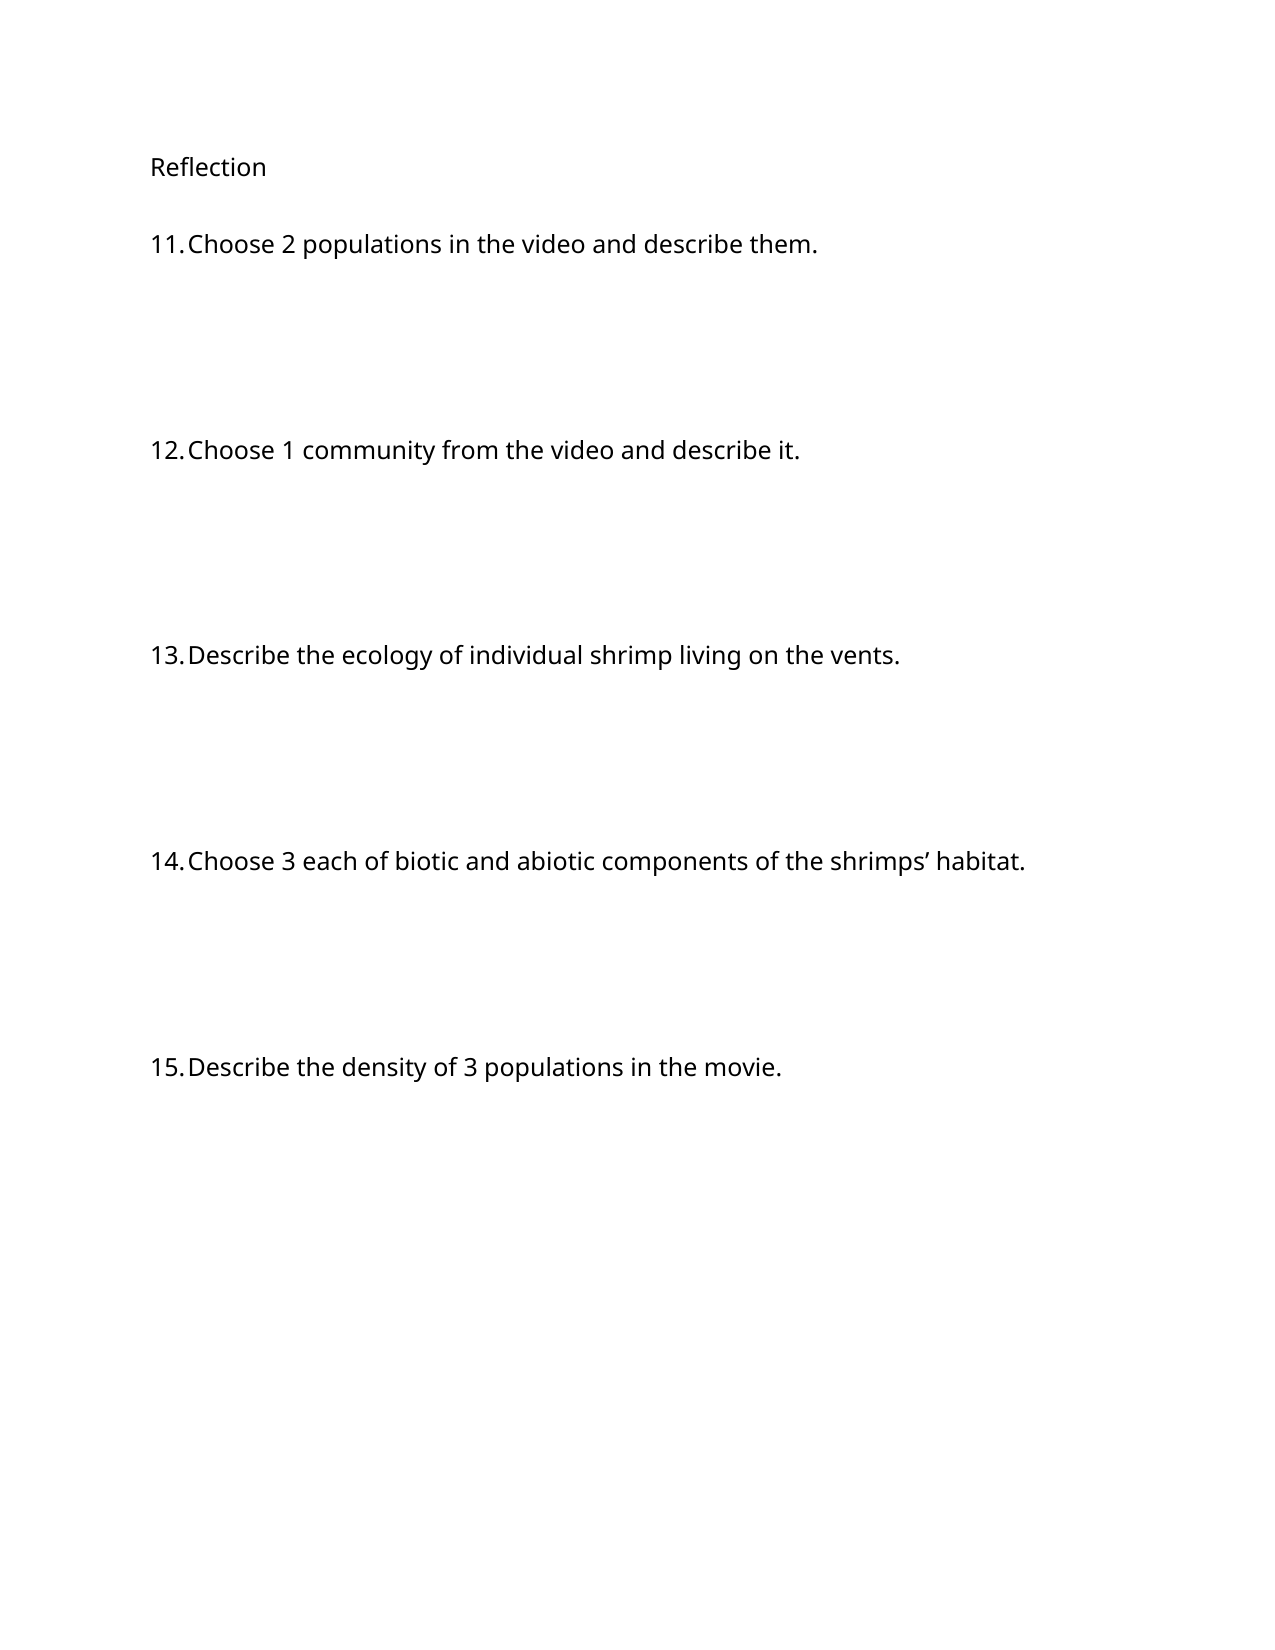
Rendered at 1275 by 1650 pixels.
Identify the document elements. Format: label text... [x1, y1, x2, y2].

list Choose 2 populations in the video and describe them. [150, 227, 1125, 261]
list Describe the density of 3 populations in the movie. [150, 1049, 1125, 1083]
list Choose 1 community from the video and describe it. [150, 432, 1125, 466]
list Choose 3 each of biotic and abiotic components of the shrimps’ habitat. [150, 843, 1125, 878]
text Reflection [150, 150, 1125, 184]
list Describe the ecology of individual shrimp living on the vents. [150, 638, 1125, 672]
